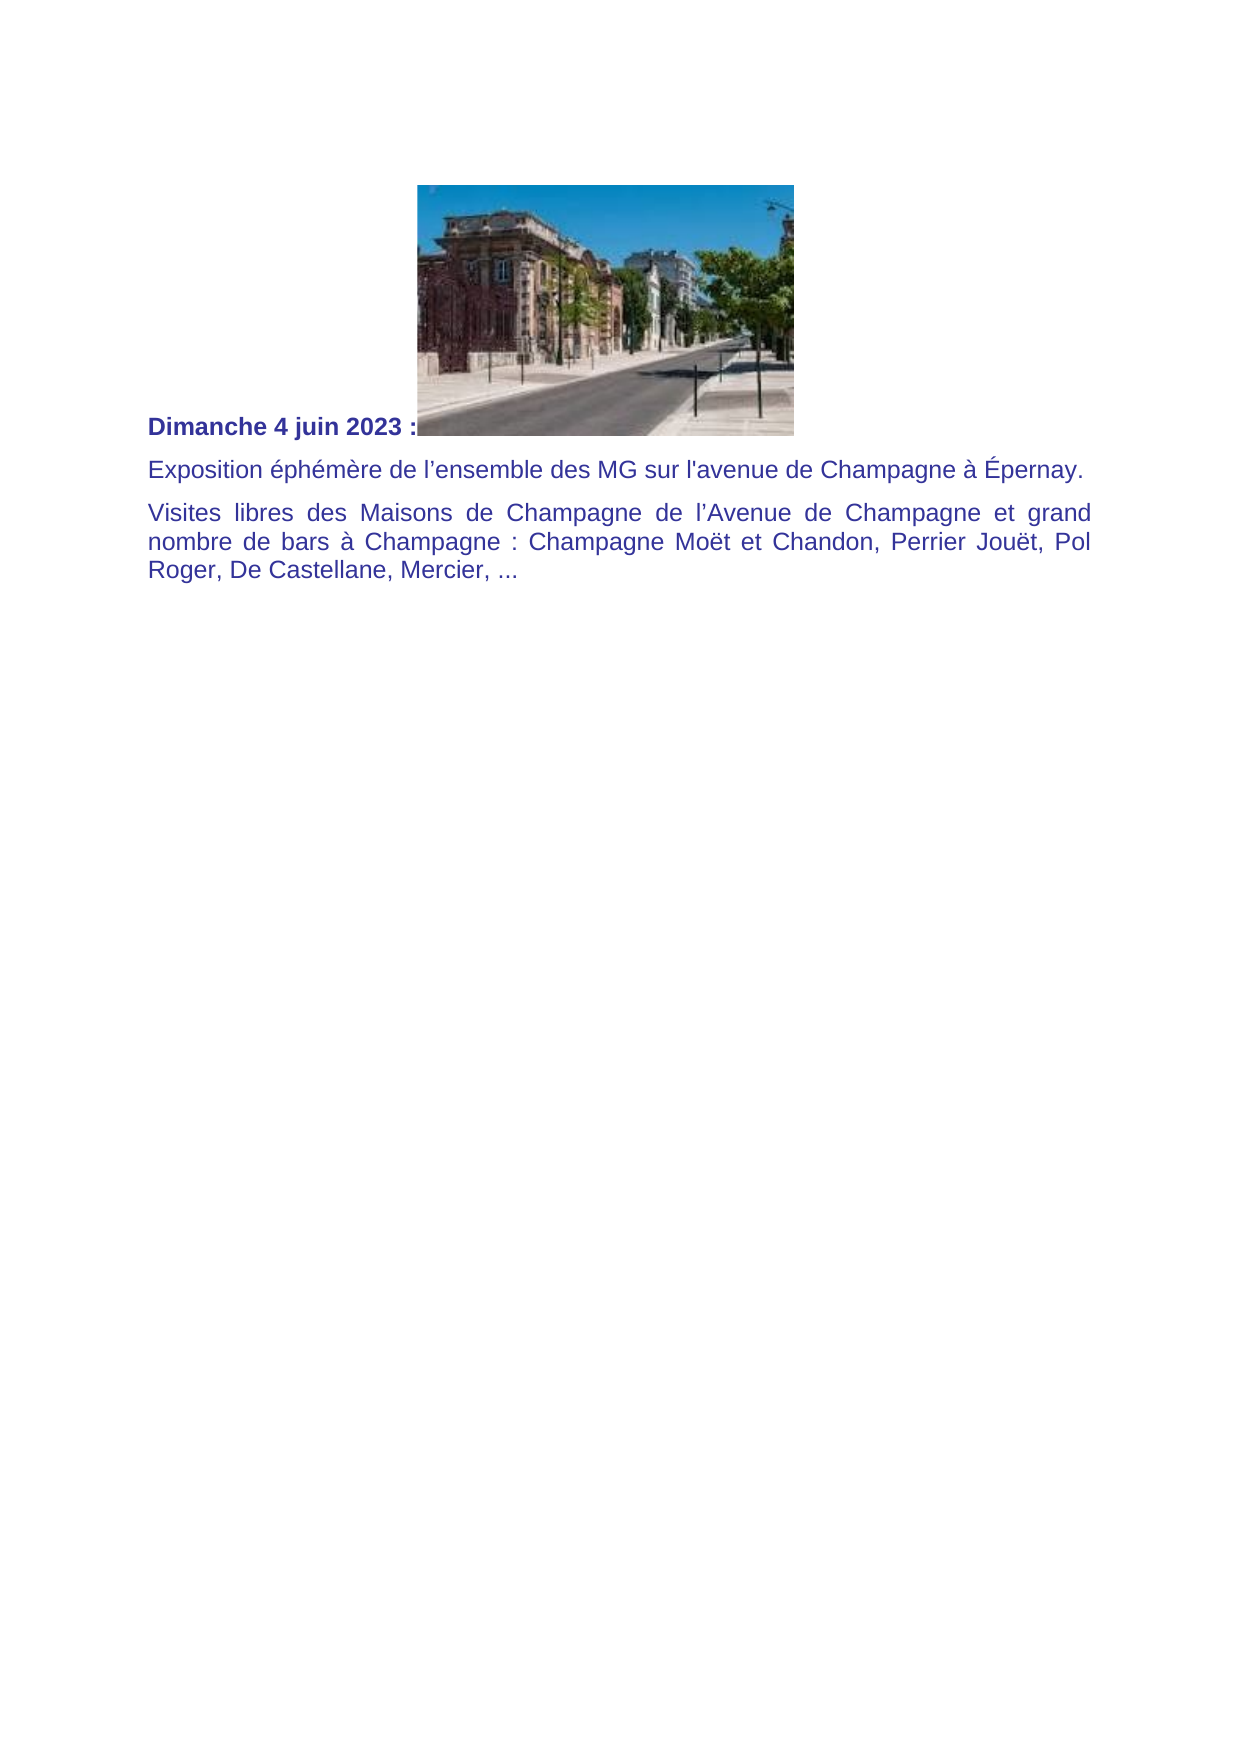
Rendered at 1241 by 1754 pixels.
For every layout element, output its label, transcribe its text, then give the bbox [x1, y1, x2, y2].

text Exposition éphémère de l’ensemble des MG sur l'avenue de Champagne à Épernay. [148, 455, 1093, 484]
picture [417, 185, 794, 436]
picture [429, 185, 438, 194]
text Visites libres des Maisons de Champagne de l’Avenue de Champagne et grand nombre de bars à Champagne : Champagne Moët et Chandon, Perrier Jouët, Pol Roger, De Castellane, Mercier, ... [148, 498, 1093, 584]
